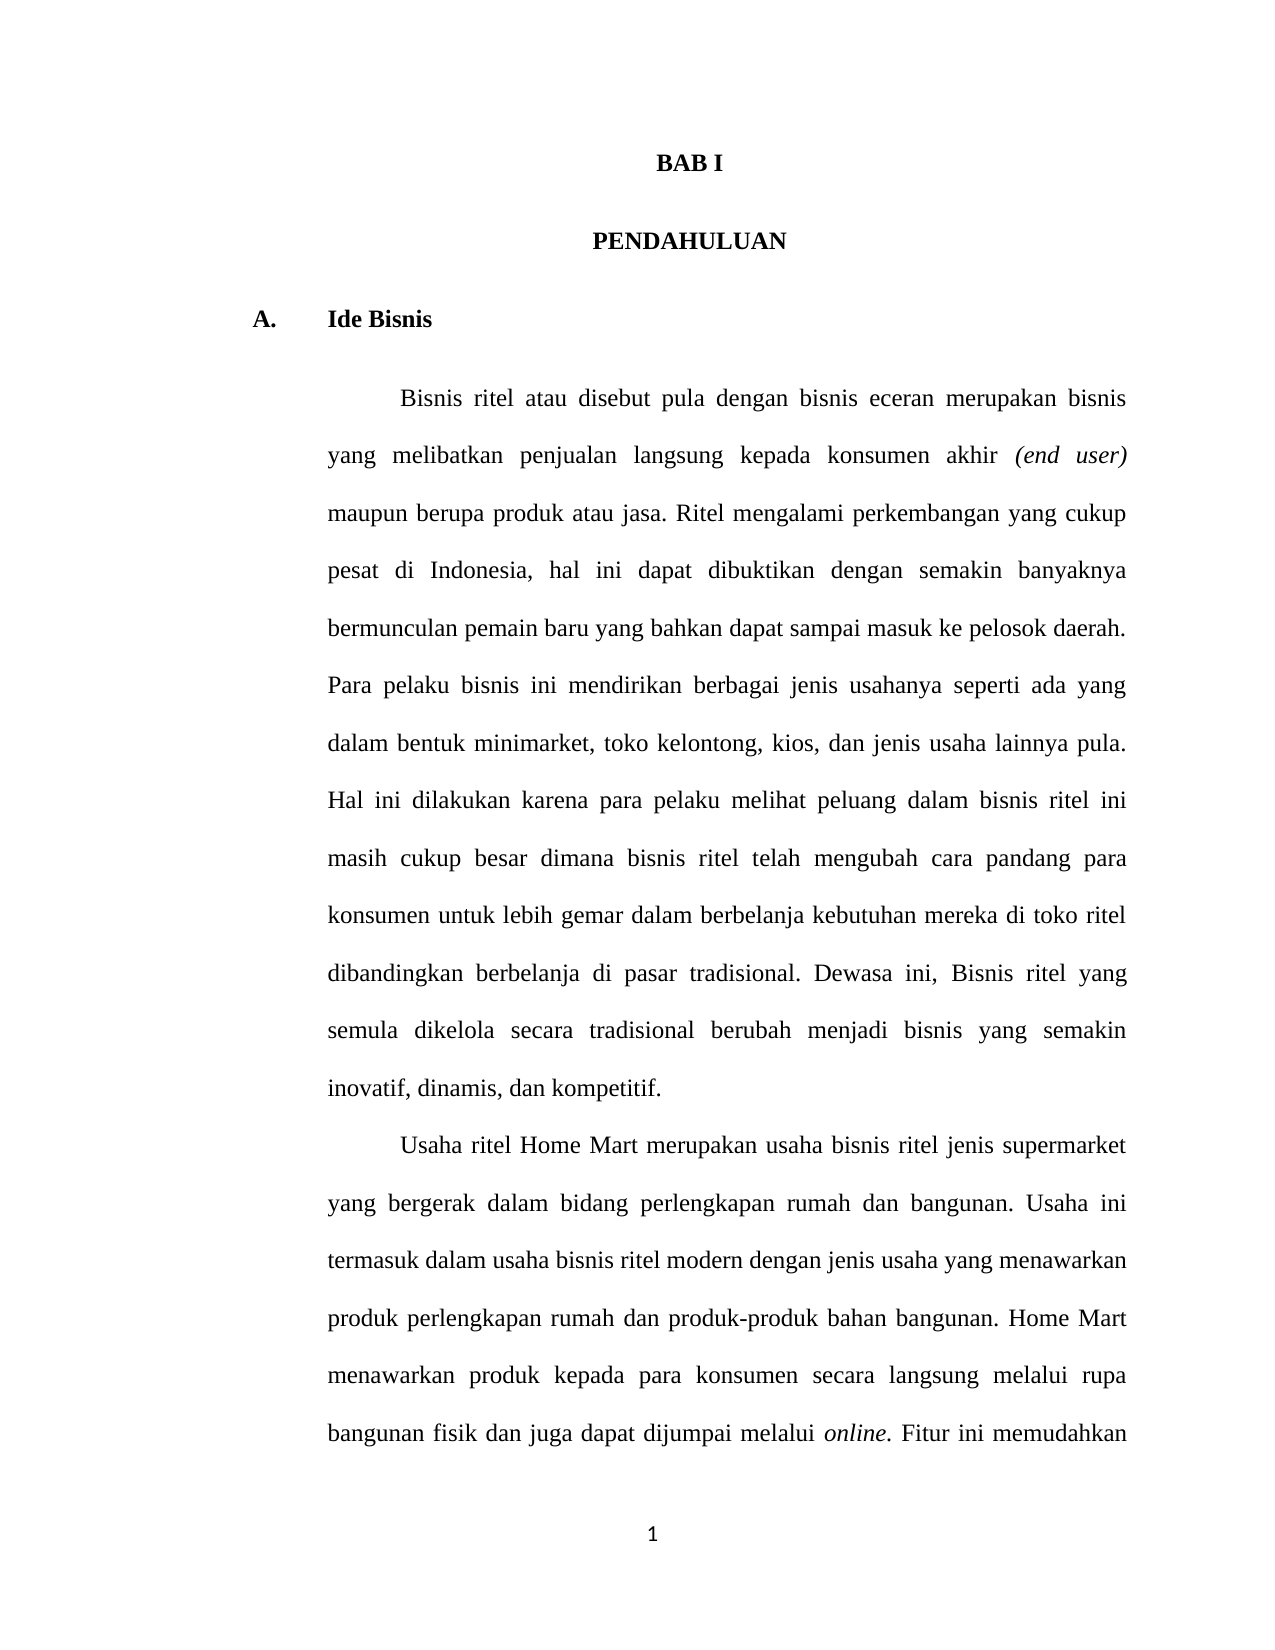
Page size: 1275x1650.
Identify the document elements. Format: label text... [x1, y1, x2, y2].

text BAB I [252, 148, 1127, 176]
text PENDAHULUAN [252, 226, 1127, 255]
list Ide Bisnis [252, 304, 1127, 333]
list Bisnis ritel atau disebut pula dengan bisnis eceran merupakan bisnis yang melibatkan penjualan langsung kepada konsumen akhir (end user) maupun berupa produk atau jasa. Ritel mengalami perkembangan yang cukup pesat di Indonesia, hal ini dapat dibuktikan dengan semakin banyaknya bermunculan pemain baru yang bahkan dapat sampai masuk ke pelosok daerah. Para pelaku bisnis ini mendirikan berbagai jenis usahanya seperti ada yang dalam bentuk minimarket, toko kelontong, kios, dan jenis usaha lainnya pula. Hal ini dilakukan karena para pelaku melihat peluang dalam bisnis ritel ini masih cukup besar dimana bisnis ritel telah mengubah cara pandang para konsumen untuk lebih gemar dalam berbelanja kebutuhan mereka di toko ritel dibandingkan berbelanja di pasar tradisional. Dewasa ini, Bisnis ritel yang semula dikelola secara tradisional berubah menjadi bisnis yang semakin inovatif, dinamis, dan kompetitif. [327, 383, 1127, 1101]
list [327, 1130, 1127, 1446]
